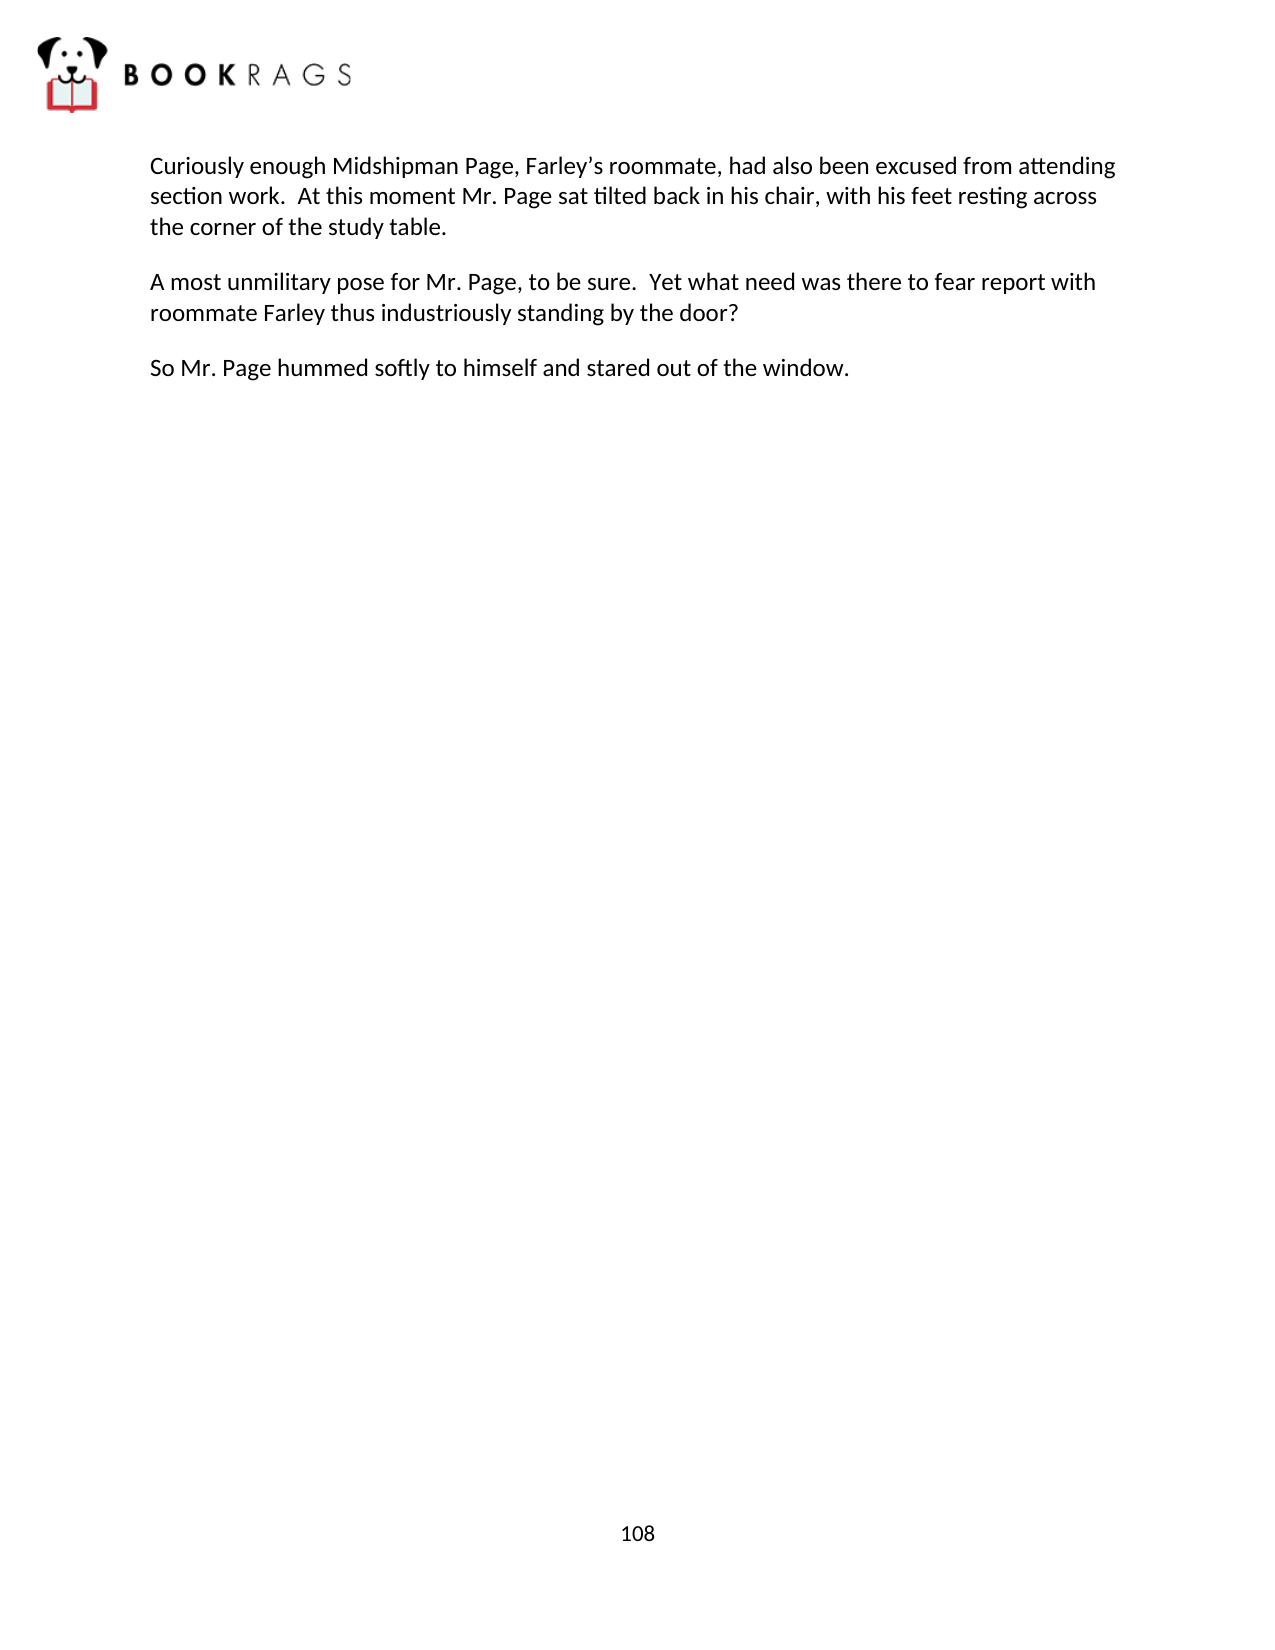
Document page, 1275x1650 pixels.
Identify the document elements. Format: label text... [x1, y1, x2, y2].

text So Mr. Page hummed softly to himself and stared out of the window. [150, 353, 1125, 383]
text Curiously enough Midshipman Page, Farley’s roommate, had also been excused from attending section work. At this moment Mr. Page sat tilted back in his chair, with his feet resting across the corner of the study table. [150, 150, 1125, 242]
picture [37, 37, 351, 113]
text A most unmilitary pose for Mr. Page, to be sure. Yet what need was there to fear report with roommate Farley thus industriously standing by the door? [150, 267, 1125, 328]
